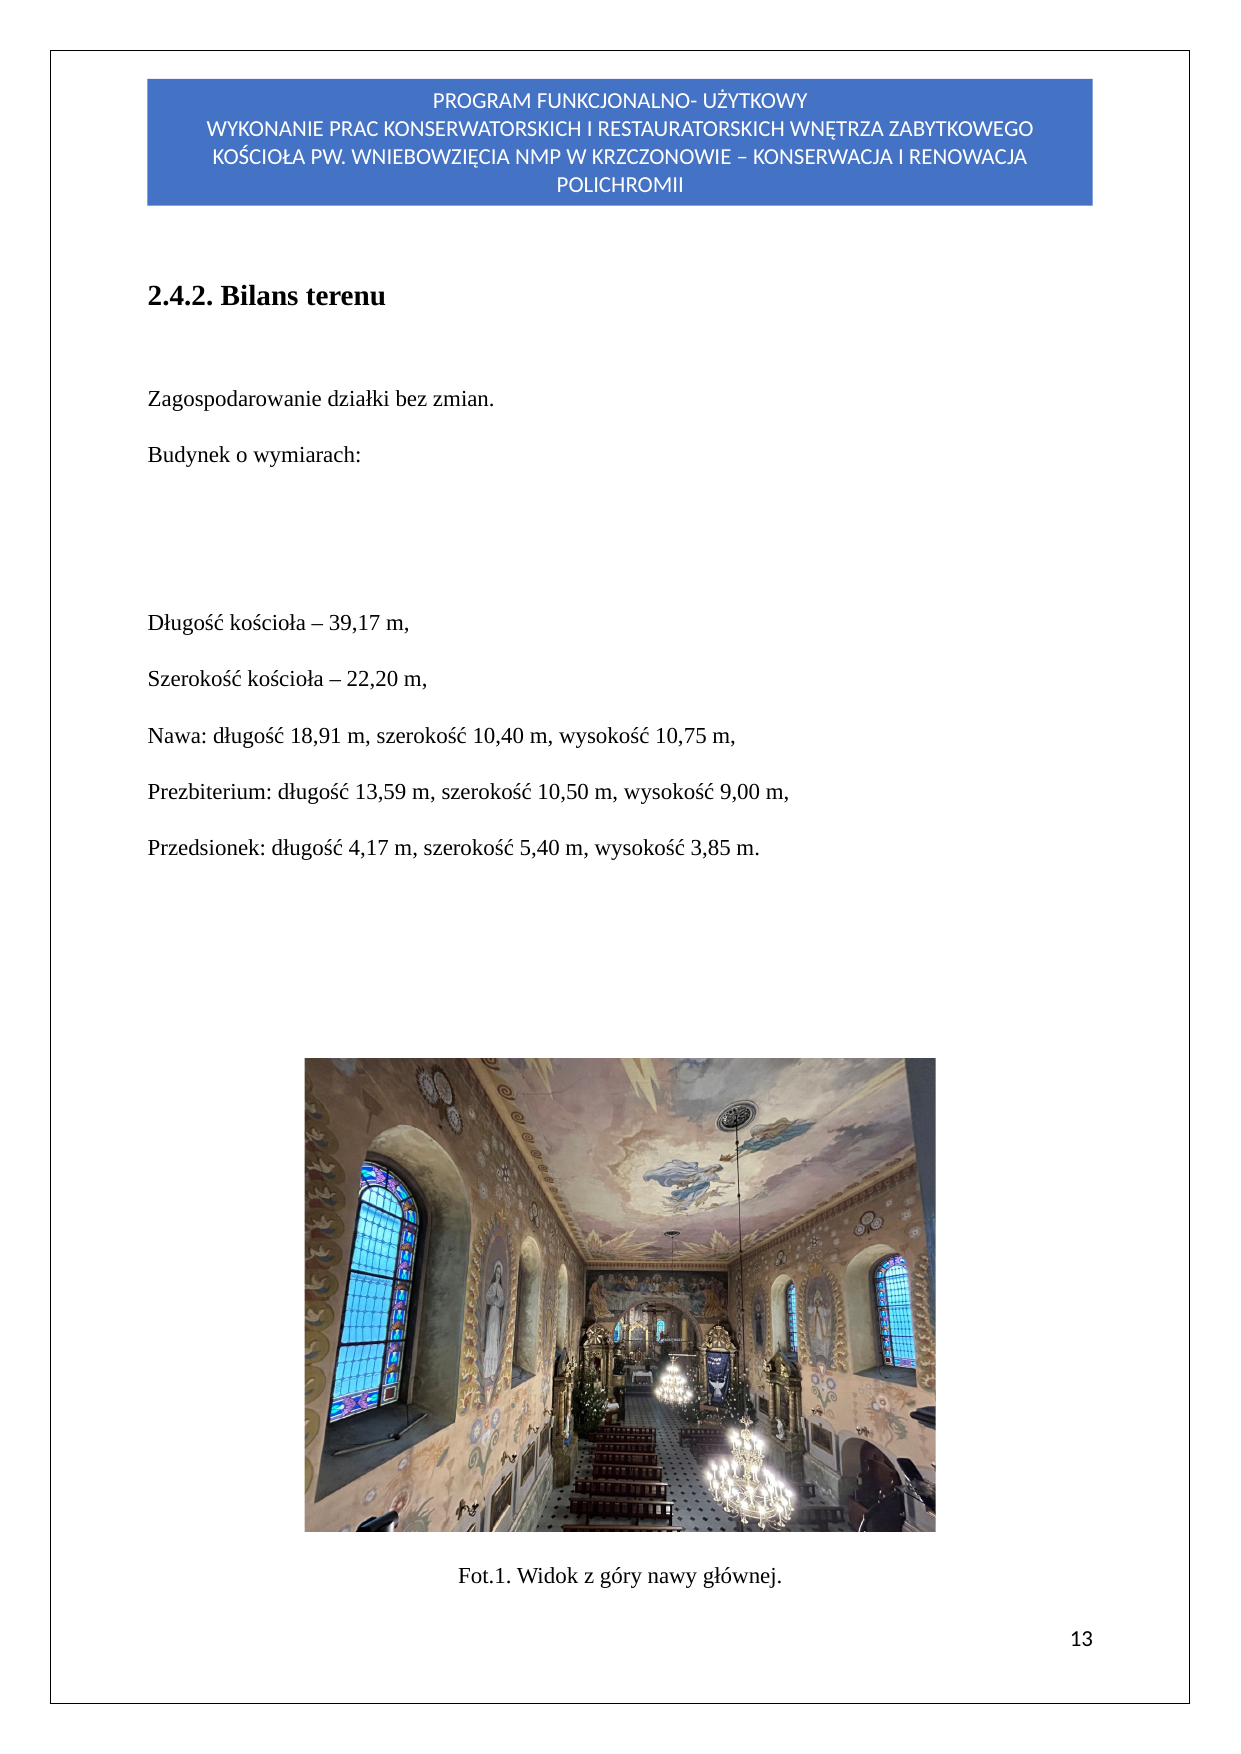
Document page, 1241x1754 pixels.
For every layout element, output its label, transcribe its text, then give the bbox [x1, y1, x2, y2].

text Zagospodarowanie działki bez zmian. [147, 385, 1093, 411]
text Prezbiterium: długość 13,59 m, szerokość 10,50 m, wysokość 9,00 m, [147, 778, 1093, 804]
text Szerokość kościoła – 22,20 m, [147, 666, 1093, 692]
text Długość kościoła – 39,17 m, [147, 609, 1093, 636]
text Fot.1. Widok z góry nawy głównej. [147, 1562, 1093, 1589]
text Nawa: długość 18,91 m, szerokość 10,40 m, wysokość 10,75 m, [147, 722, 1093, 748]
text Budynek o wymiarach: [147, 441, 1093, 467]
text Przedsionek: długość 4,17 m, szerokość 5,40 m, wysokość 3,85 m. [147, 834, 1093, 860]
subtitle 2.4.2. Bilans terenu [147, 278, 1093, 312]
picture [304, 1058, 936, 1532]
